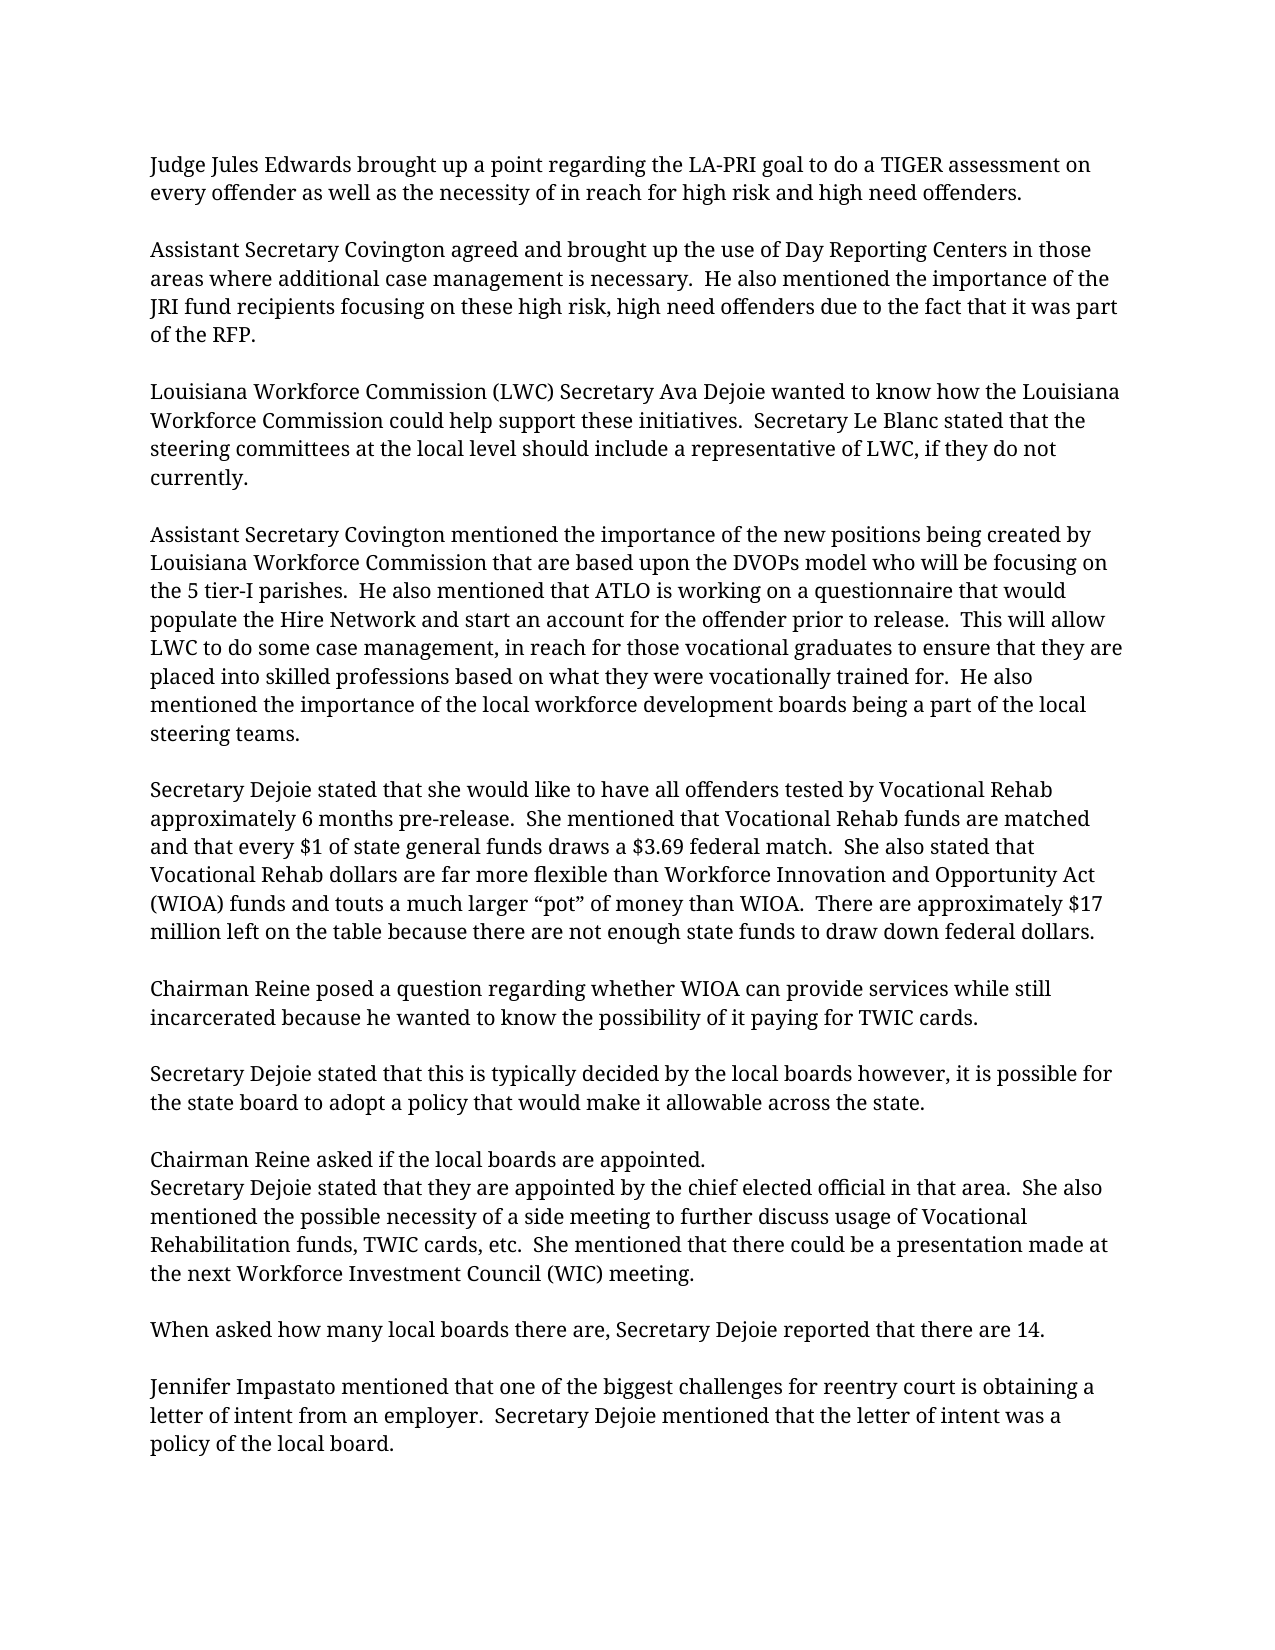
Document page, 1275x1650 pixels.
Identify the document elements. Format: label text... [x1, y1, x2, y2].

text Louisiana Workforce Commission (LWC) Secretary Ava Dejoie wanted to know how the Louisiana Workforce Commission could help support these initiatives. Secretary Le Blanc stated that the steering committees at the local level should include a representative of LWC, if they do not currently. [150, 377, 1125, 491]
text Chairman Reine posed a question regarding whether WIOA can provide services while still incarcerated because he wanted to know the possibility of it paying for TWIC cards. [150, 974, 1125, 1031]
text Assistant Secretary Covington agreed and brought up the use of Day Reporting Centers in those areas where additional case management is necessary. He also mentioned the importance of the JRI fund recipients focusing on these high risk, high need offenders due to the fact that it was part of the RFP. [150, 235, 1125, 349]
text Secretary Dejoie stated that she would like to have all offenders tested by Vocational Rehab approximately 6 months pre-release. She mentioned that Vocational Rehab funds are matched and that every $1 of state general funds draws a $3.69 federal match. She also stated that Vocational Rehab dollars are far more flexible than Workforce Innovation and Opportunity Act (WIOA) funds and touts a much larger “pot” of money than WIOA. There are approximately $17 million left on the table because there are not enough state funds to draw down federal dollars. [150, 775, 1125, 946]
text Judge Jules Edwards brought up a point regarding the LA-PRI goal to do a TIGER assessment on every offender as well as the necessity of in reach for high risk and high need offenders. [150, 150, 1125, 207]
text Chairman Reine asked if the local boards are appointed. [150, 1145, 1125, 1173]
text When asked how many local boards there are, Secretary Dejoie reported that there are 14. [150, 1316, 1125, 1344]
text Secretary Dejoie stated that this is typically decided by the local boards however, it is possible for the state board to adopt a policy that would make it allowable across the state. [150, 1059, 1125, 1116]
text Jennifer Impastato mentioned that one of the biggest challenges for reentry court is obtaining a letter of intent from an employer. Secretary Dejoie mentioned that the letter of intent was a policy of the local board. [150, 1372, 1125, 1458]
text Secretary Dejoie stated that they are appointed by the chief elected official in that area. She also mentioned the possible necessity of a side meeting to further discuss usage of Vocational Rehabilitation funds, TWIC cards, etc. She mentioned that there could be a presentation made at the next Workforce Investment Council (WIC) meeting. [150, 1173, 1125, 1287]
text Assistant Secretary Covington mentioned the importance of the new positions being created by Louisiana Workforce Commission that are based upon the DVOPs model who will be focusing on the 5 tier-I parishes. He also mentioned that ATLO is working on a questionnaire that would populate the Hire Network and start an account for the offender prior to release. This will allow LWC to do some case management, in reach for those vocational graduates to ensure that they are placed into skilled professions based on what they were vocationally trained for. He also mentioned the importance of the local workforce development boards being a part of the local steering teams. [150, 520, 1125, 747]
